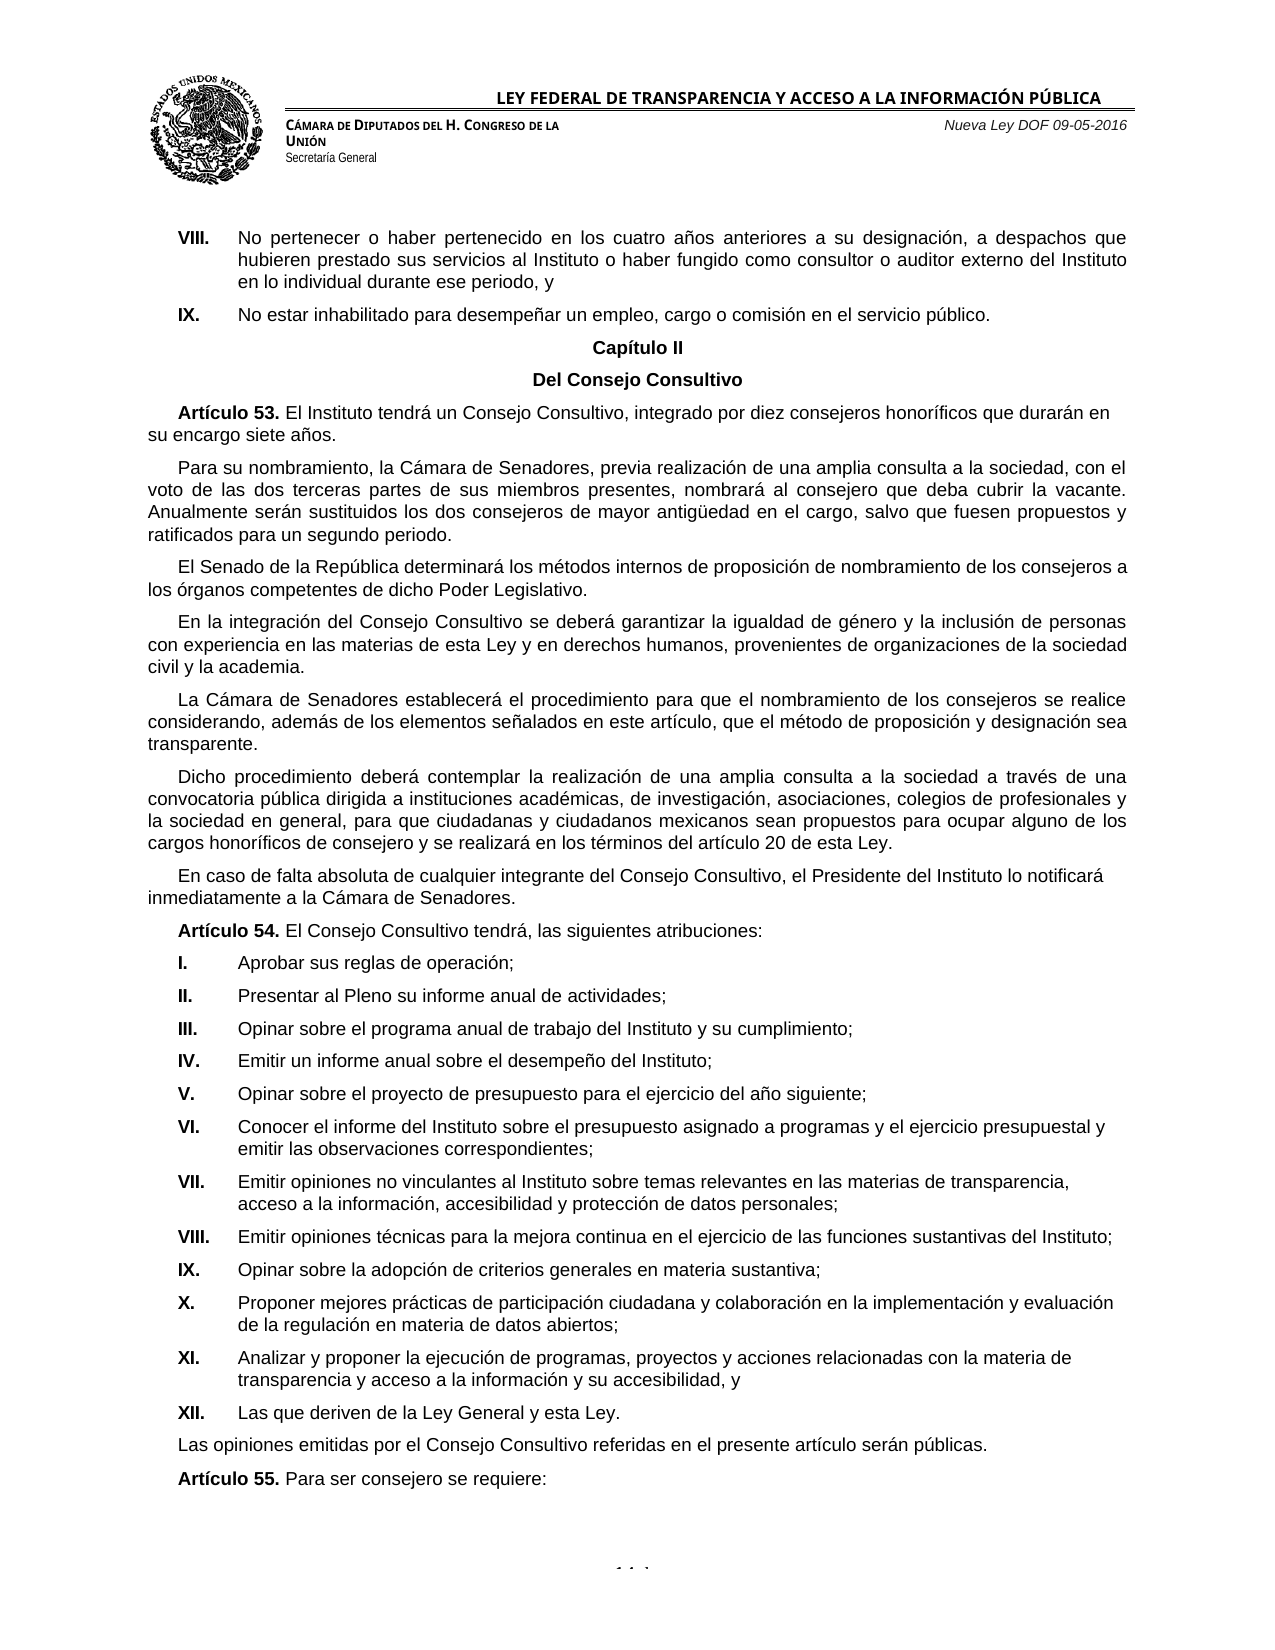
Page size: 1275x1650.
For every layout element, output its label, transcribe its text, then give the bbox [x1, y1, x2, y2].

list Opinar sobre el programa anual de trabajo del Instituto y su cumplimiento; [178, 1018, 1148, 1039]
list Las que deriven de la Ley General y esta Ley. [178, 1401, 1148, 1423]
list Emitir opiniones técnicas para la mejora continua en el ejercicio de las funciones sustantivas del Instituto; [178, 1226, 1148, 1247]
text La Cámara de Senadores establecerá el procedimiento para que el nombramiento de los consejeros se realice considerando, además de los elementos señalados en este artículo, que el método de proposición y designación sea transparente. [148, 688, 1127, 754]
subtitle Capítulo II [163, 336, 1113, 358]
list No pertenecer o haber pertenecido en los cuatro años anteriores a su designación, a despachos que hubieren prestado sus servicios al Instituto o haber fungido como consultor o auditor externo del Instituto en lo individual durante ese periodo, y [178, 227, 1127, 293]
list Presentar al Pleno su informe anual de actividades; [178, 985, 1148, 1006]
text En caso de falta absoluta de cualquier integrante del Consejo Consultivo, el Presidente del Instituto lo notificará inmediatamente a la Cámara de Senadores. [148, 864, 1127, 908]
list Proponer mejores prácticas de participación ciudadana y colaboración en la implementación y evaluación de la regulación en materia de datos abiertos; [178, 1292, 1127, 1335]
text Artículo 55. Para ser consejero se requiere: [178, 1468, 1127, 1489]
text En la integración del Consejo Consultivo se deberá garantizar la igualdad de género y la inclusión de personas con experiencia en las materias de esta Ley y en derechos humanos, provenientes de organizaciones de la sociedad civil y la academia. [148, 611, 1128, 677]
list Opinar sobre el proyecto de presupuesto para el ejercicio del año siguiente; [178, 1083, 1148, 1104]
list Emitir opiniones no vinculantes al Instituto sobre temas relevantes en las materias de transparencia, acceso a la información, accesibilidad y protección de datos personales; [178, 1171, 1128, 1215]
text Las opiniones emitidas por el Consejo Consultivo referidas en el presente artículo serán públicas. [178, 1434, 1127, 1456]
text Para su nombramiento, la Cámara de Senadores, previa realización de una amplia consulta a la sociedad, con el voto de las dos terceras partes de sus miembros presentes, nombrará al consejero que deba cubrir la vacante. Anualmente serán sustituidos los dos consejeros de mayor antigüedad en el cargo, salvo que fuesen propuestos y ratificados para un segundo periodo. [148, 457, 1127, 545]
text Artículo 54. El Consejo Consultivo tendrá, las siguientes atribuciones: [178, 919, 1127, 941]
text Del Consejo Consultivo [163, 369, 1113, 391]
list Aprobar sus reglas de operación; [178, 952, 1148, 974]
list No estar inhabilitado para desempeñar un empleo, cargo o comisión en el servicio público. [178, 304, 1148, 325]
list Opinar sobre la adopción de criterios generales en materia sustantiva; [178, 1259, 1148, 1280]
list Emitir un informe anual sobre el desempeño del Instituto; [178, 1050, 1148, 1072]
list Conocer el informe del Instituto sobre el presupuesto asignado a programas y el ejercicio presupuestal y emitir las observaciones correspondientes; [178, 1116, 1127, 1159]
text Artículo 53. El Instituto tendrá un Consejo Consultivo, integrado por diez consejeros honoríficos que durarán en su encargo siete años. [148, 402, 1124, 446]
picture [147, 73, 265, 185]
text El Senado de la República determinará los métodos internos de proposición de nombramiento de los consejeros a los órganos competentes de dicho Poder Legislativo. [148, 556, 1148, 600]
list Analizar y proponer la ejecución de programas, proyectos y acciones relacionadas con la materia de transparencia y acceso a la información y su accesibilidad, y [178, 1347, 1127, 1390]
text Dicho procedimiento deberá contemplar la realización de una amplia consulta a la sociedad a través de una convocatoria pública dirigida a instituciones académicas, de investigación, asociaciones, colegios de profesionales y la sociedad en general, para que ciudadanas y ciudadanos mexicanos sean propuestos para ocupar alguno de los cargos honoríficos de consejero y se realizará en los términos del artículo 20 de esta Ley. [148, 766, 1128, 854]
